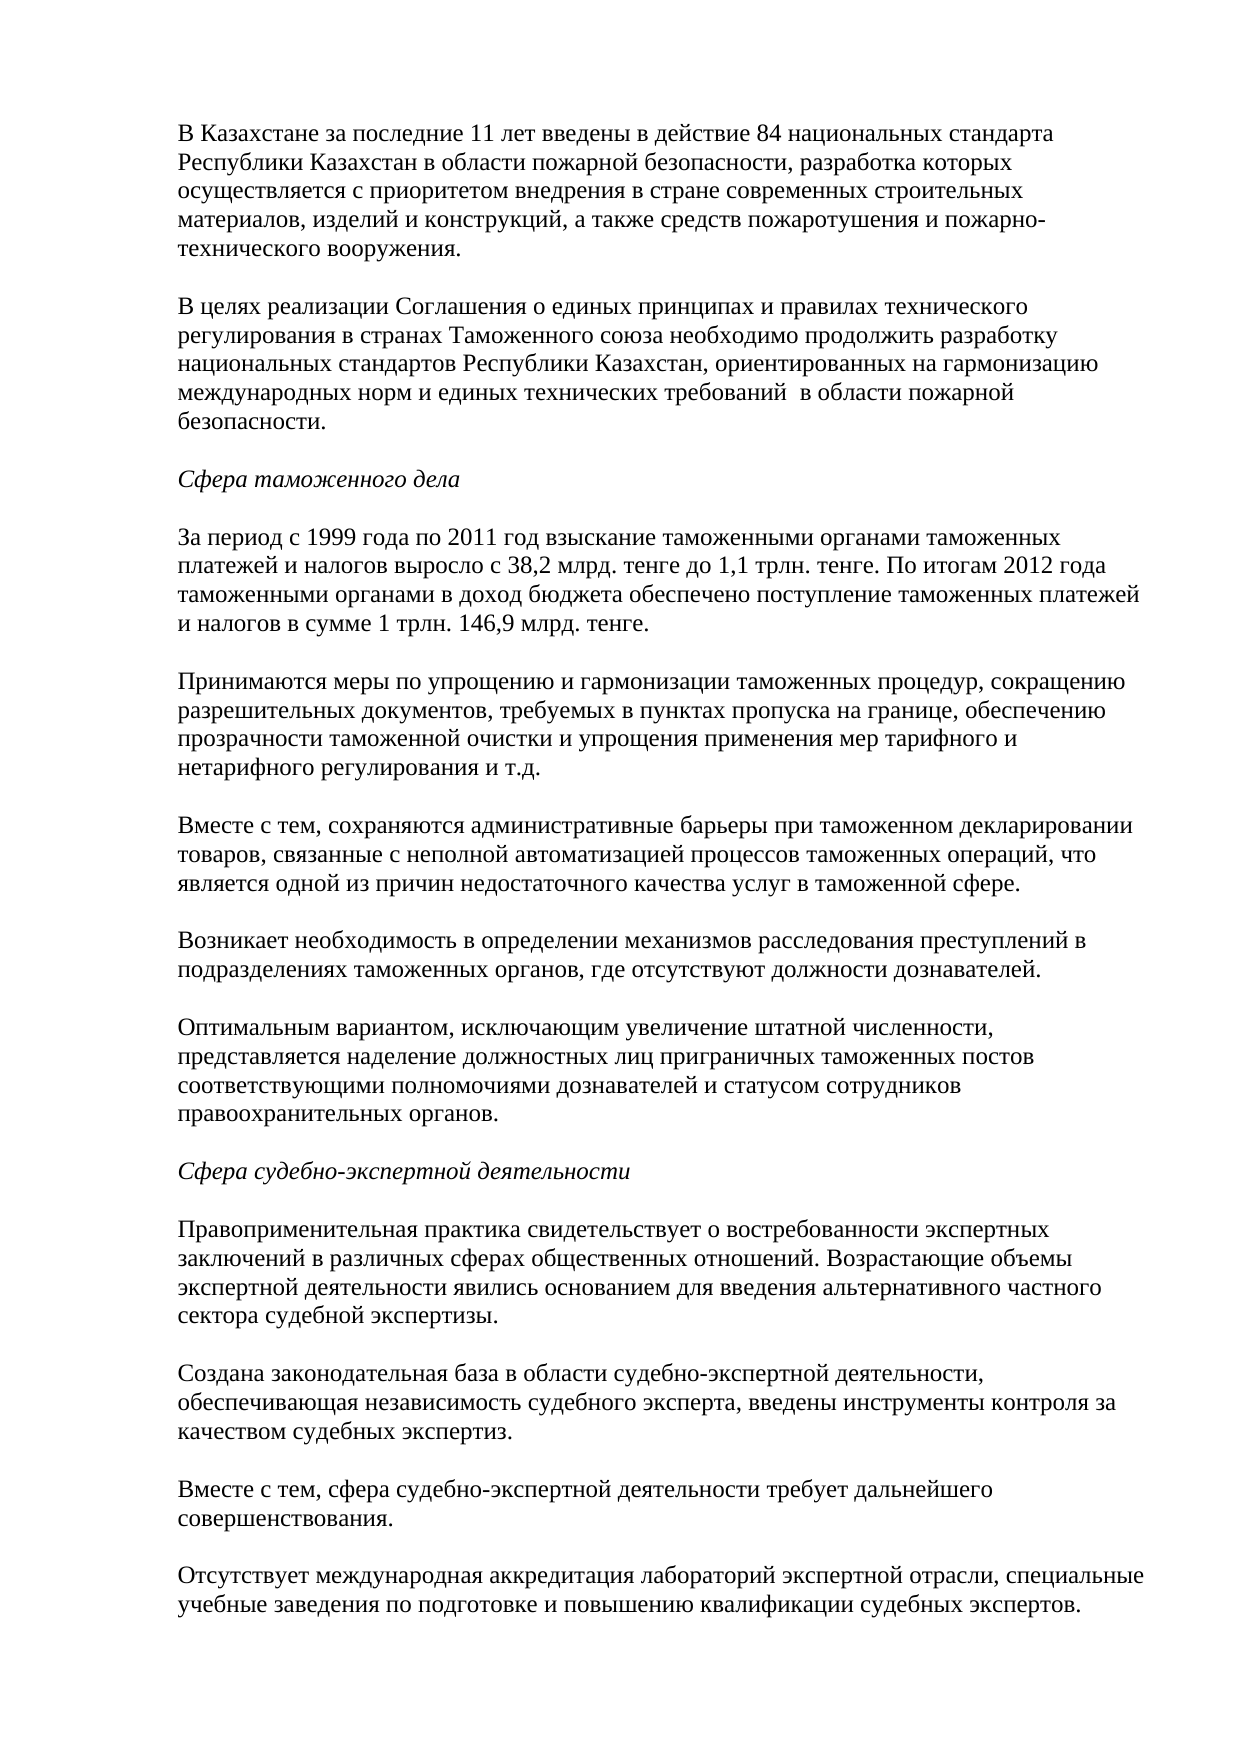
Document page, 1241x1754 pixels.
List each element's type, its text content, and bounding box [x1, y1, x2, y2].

text Вместе с тем, сфера судебно-экспертной деятельности требует дальнейшего совершенствования. [177, 1474, 1152, 1531]
text Правоприменительная практика свидетельствует о востребованности экспертных заключений в различных сферах общественных отношений. Возрастающие объемы экспертной деятельности явились основанием для введения альтернативного частного сектора судебной экспертизы. [177, 1214, 1152, 1329]
text Принимаются меры по упрощению и гармонизации таможенных процедур, сокращению разрешительных документов, требуемых в пунктах пропуска на границе, обеспечению прозрачности таможенной очистки и упрощения применения мер тарифного и нетарифного регулирования и т.д. [177, 666, 1152, 781]
text В Казахстане за последние 11 лет введены в действие 84 национальных стандарта Республики Казахстан в области пожарной безопасности, разработка которых осуществляется с приоритетом внедрения в стране современных строительных материалов, изделий и конструкций, а также средств пожаротушения и пожарно-технического вооружения. [177, 118, 1152, 262]
text Возникает необходимость в определении механизмов расследования преступлений в подразделениях таможенных органов, где отсутствуют должности дознавателей. [177, 926, 1152, 983]
text Создана законодательная база в области судебно-экспертной деятельности, обеспечивающая независимость судебного эксперта, введены инструменты контроля за качеством судебных экспертиз. [177, 1358, 1152, 1445]
text В целях реализации Соглашения о единых принципах и правилах технического регулирования в странах Таможенного союза необходимо продолжить разработку национальных стандартов Республики Казахстан, ориентированных на гармонизацию международных норм и единых технических требований в области пожарной безопасности. [177, 291, 1152, 435]
text Сфера таможенного дела [177, 464, 1152, 493]
text Сфера судебно-экспертной деятельности [177, 1156, 1152, 1185]
text Оптимальным вариантом, исключающим увеличение штатной численности, представляется наделение должностных лиц приграничных таможенных постов соответствующими полномочиями дознавателей и статусом сотрудников правоохранительных органов. [177, 1012, 1152, 1127]
text Вместе с тем, сохраняются административные барьеры при таможенном декларировании товаров, связанные с неполной автоматизацией процессов таможенных операций, что является одной из причин недостаточного качества услуг в таможенной сфере. [177, 810, 1152, 896]
text Отсутствует международная аккредитация лабораторий экспертной отрасли, специальные учебные заведения по подготовке и повышению квалификации судебных экспертов. [177, 1561, 1152, 1618]
text За период с 1999 года по 2011 год взыскание таможенными органами таможенных платежей и налогов выросло с 38,2 млрд. тенге до 1,1 трлн. тенге. По итогам 2012 года таможенными органами в доход бюджета обеспечено поступление таможенных платежей и налогов в сумме 1 трлн. 146,9 млрд. тенге. [177, 522, 1152, 637]
